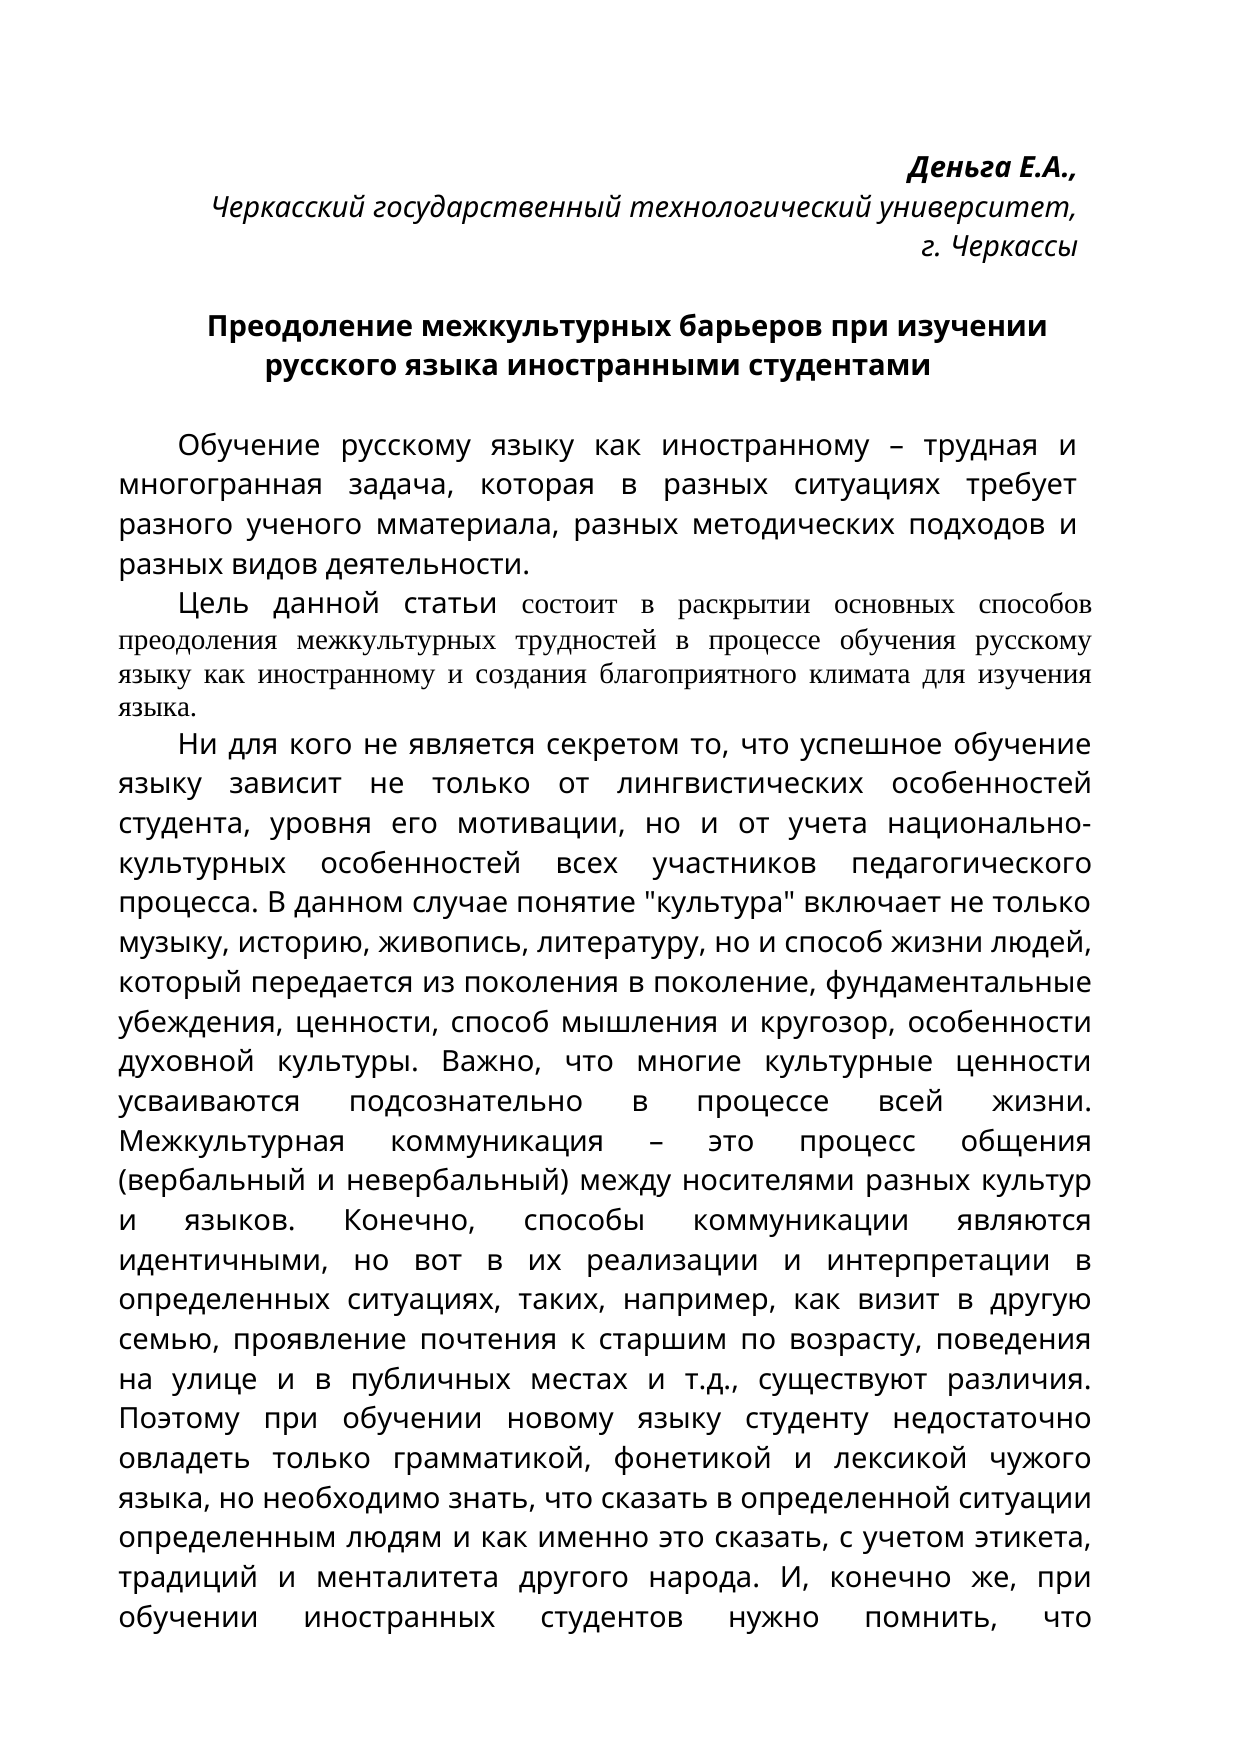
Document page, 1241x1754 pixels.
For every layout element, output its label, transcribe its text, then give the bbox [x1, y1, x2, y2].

text Деньга Е.А., [118, 146, 1078, 186]
text Цель данной статьи состоит в раскрытии основных способов преодоления межкультурных трудностей в процессе обучения русскому языку как иностранному и создания благоприятного климата для изучения языка. [118, 583, 1093, 723]
text Обучение русскому языку как иностранному – трудная и многогранная задача, которая в разных ситуациях требует разного ученого мматериала, разных методических подходов и разных видов деятельности. [118, 424, 1078, 583]
text Черкасский государственный технологический университет, г. Черкассы [118, 186, 1078, 265]
text Преодоление межкультурных барьеров при изучении русского языка иностранными студентами [118, 305, 1078, 384]
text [118, 723, 1093, 1636]
